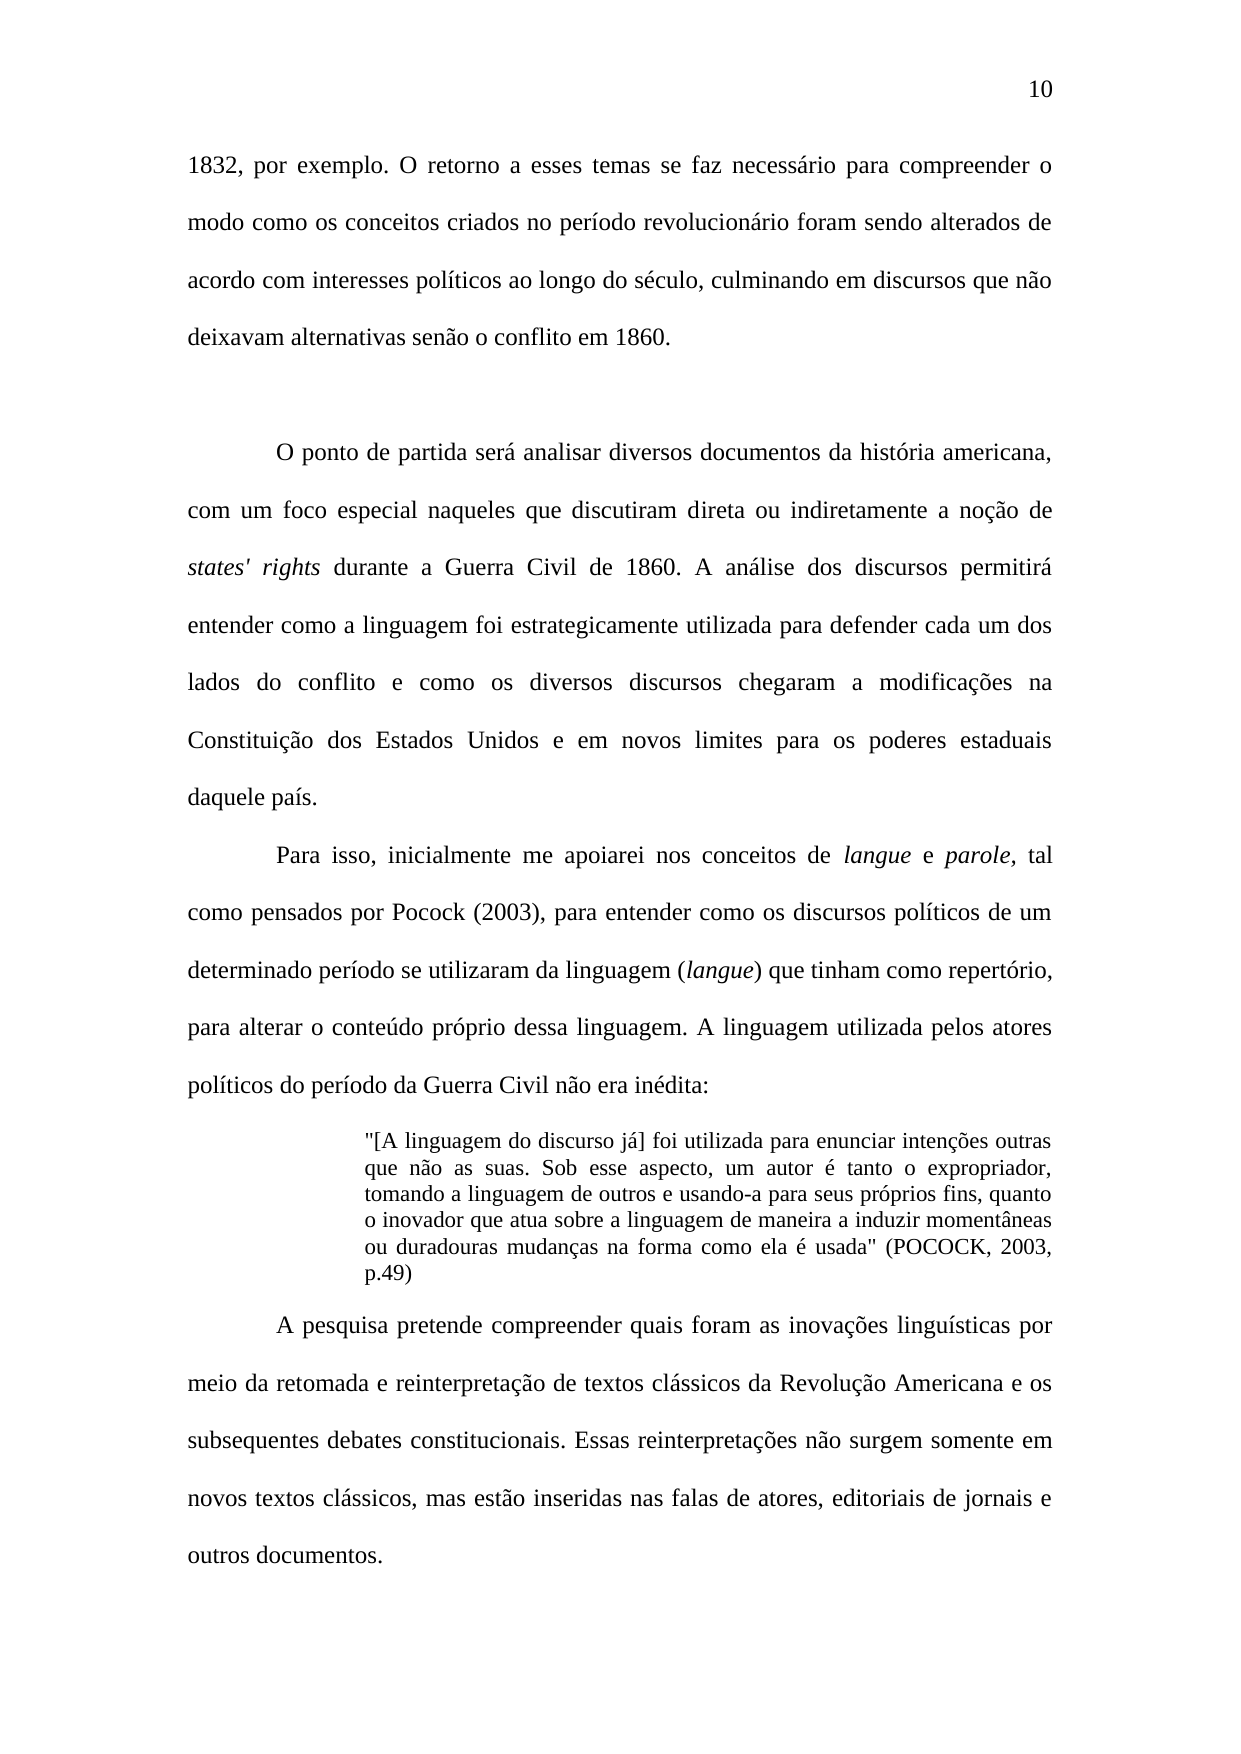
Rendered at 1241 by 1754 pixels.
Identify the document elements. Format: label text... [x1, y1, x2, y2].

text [187, 150, 1053, 351]
text Para isso, inicialmente me apoiarei nos conceitos de langue e parole, tal como pensados por Pocock (2003), para entender como os discursos políticos de um determinado período se utilizaram da linguagem (langue) que tinham como repertório, para alterar o conteúdo próprio dessa linguagem. A linguagem utilizada pelos atores políticos do período da Guerra Civil não era inédita: [187, 840, 1053, 1099]
text A pesquisa pretende compreender quais foram as inovações linguísticas por meio da retomada e reinterpretação de textos clássicos da Revolução Americana e os subsequentes debates constitucionais. Essas reinterpretações não surgem somente em novos textos clássicos, mas estão inseridas nas falas de atores, editoriais de jornais e outros documentos. [187, 1311, 1053, 1569]
text "[A linguagem do discurso já] foi utilizada para enunciar intenções outras que não as suas. Sob esse aspecto, um autor é tanto o expropriador, tomando a linguagem de outros e usando-a para seus próprios fins, quanto o inovador que atua sobre a linguagem de maneira a induzir momentâneas ou duradouras mudanças na forma como ela é usada" (POCOCK, 2003, p.49) [364, 1127, 1053, 1286]
text O ponto de partida será analisar diversos documentos da história americana, com um foco especial naqueles que discutiram direta ou indiretamente a noção de states' rights durante a Guerra Civil de 1860. A análise dos discursos permitirá entender como a linguagem foi estrategicamente utilizada para defender cada um dos lados do conflito e como os diversos discursos chegaram a modificações na Constituição dos Estados Unidos e em novos limites para os poderes estaduais daquele país. [187, 437, 1053, 811]
